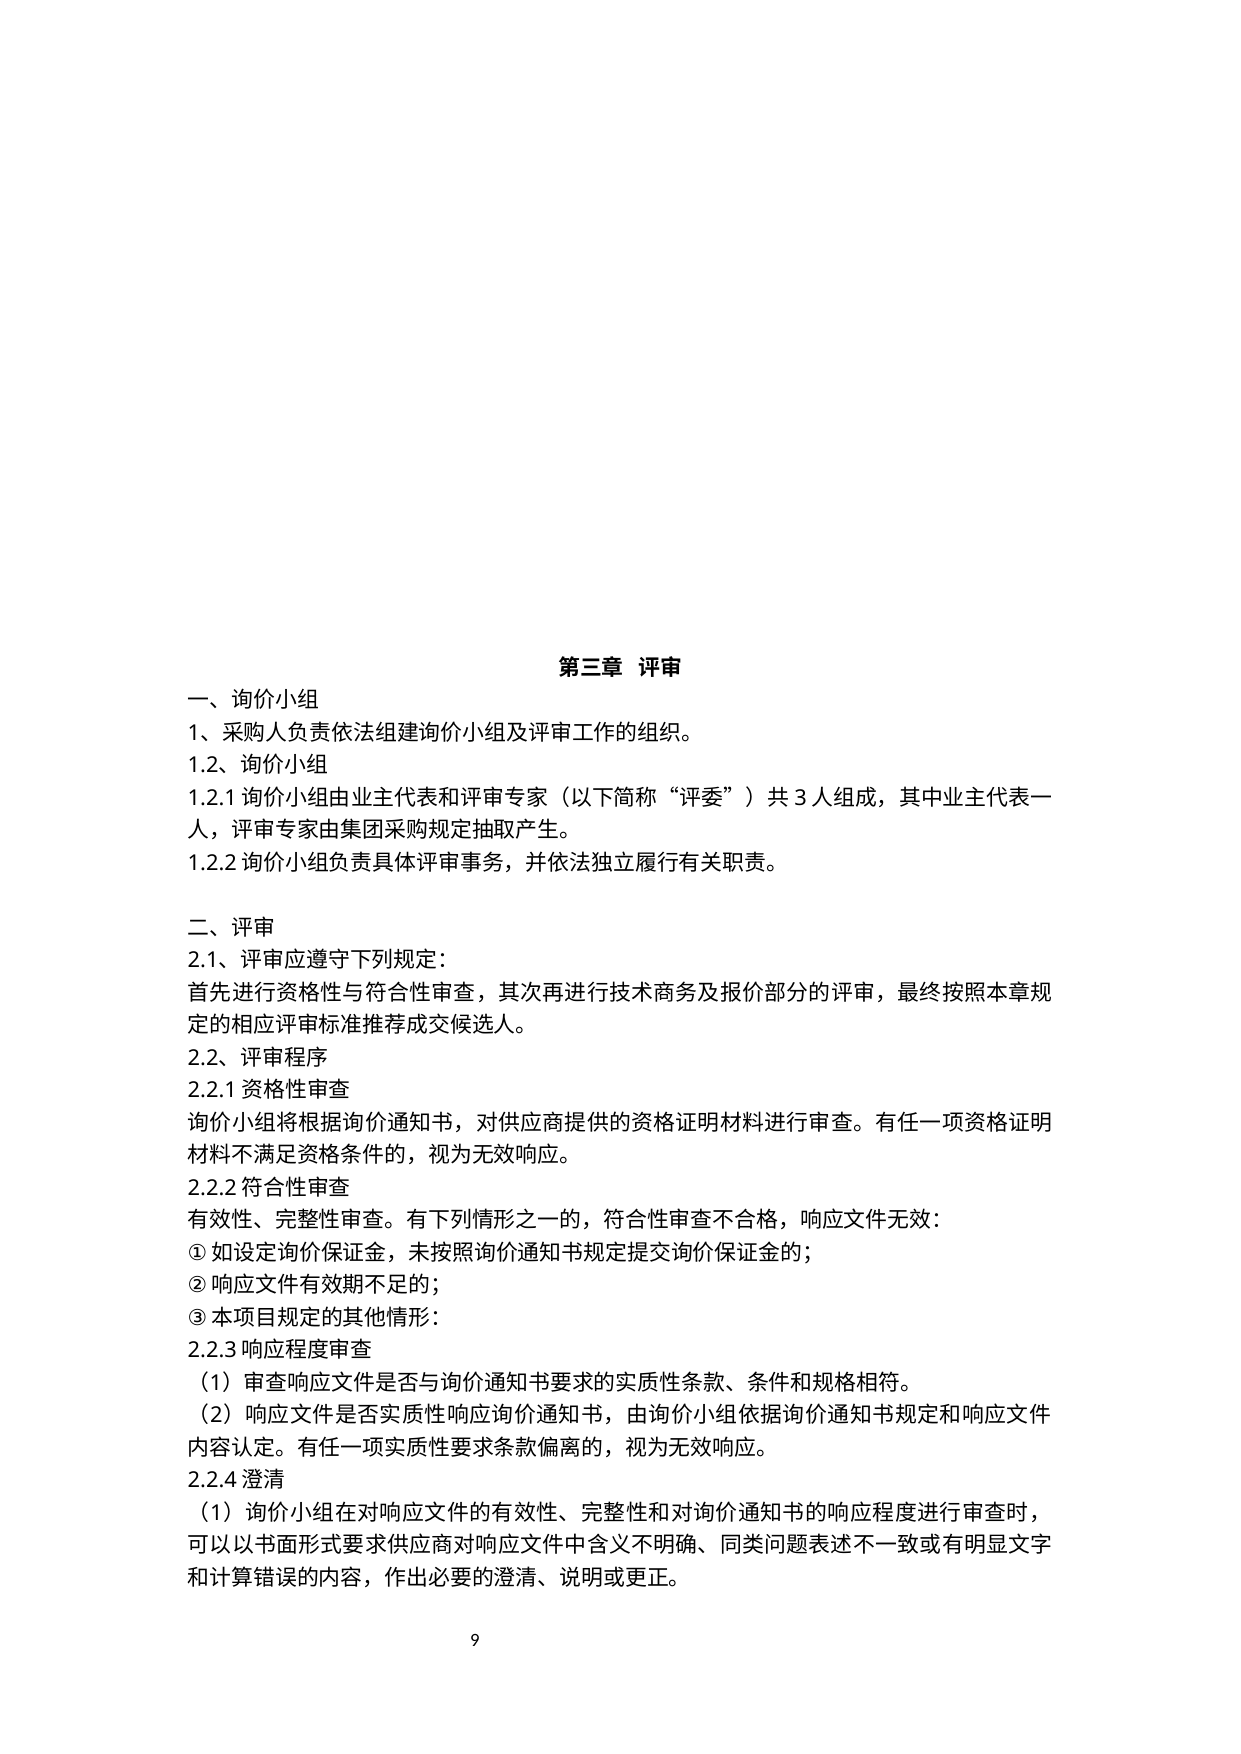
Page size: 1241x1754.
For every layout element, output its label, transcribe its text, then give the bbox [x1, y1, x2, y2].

text 2.2.3响应程度审查 [187, 1332, 1053, 1364]
text 2.2、评审程序 [187, 1039, 1053, 1072]
text ①如设定询价保证金，未按照询价通知书规定提交询价保证金的； [187, 1234, 1053, 1267]
text 1.2.2询价小组负责具体评审事务，并依法独立履行有关职责。 [187, 844, 1053, 877]
text （2）响应文件是否实质性响应询价通知书，由询价小组依据询价通知书规定和响应文件内容认定。有任一项实质性要求条款偏离的，视为无效响应。 [187, 1397, 1053, 1462]
text 2.2.2符合性审查 [187, 1169, 1053, 1202]
text ②响应文件有效期不足的； [187, 1267, 1053, 1299]
text 一、询价小组 [187, 682, 1053, 714]
text ③本项目规定的其他情形： [187, 1299, 1053, 1332]
text （1）审查响应文件是否与询价通知书要求的实质性条款、条件和规格相符。 [187, 1364, 1053, 1397]
text 2.2.4澄清 [187, 1462, 1053, 1494]
text 首先进行资格性与符合性审查，其次再进行技术商务及报价部分的评审，最终按照本章规定的相应评审标准推荐成交候选人。 [187, 974, 1053, 1039]
text 1、采购人负责依法组建询价小组及评审工作的组织。 [187, 714, 1053, 747]
text 有效性、完整性审查。有下列情形之一的，符合性审查不合格，响应文件无效： [187, 1202, 1053, 1234]
text 1.2、询价小组 [187, 747, 1053, 779]
text 询价小组将根据询价通知书，对供应商提供的资格证明材料进行审查。有任一项资格证明材料不满足资格条件的，视为无效响应。 [187, 1104, 1053, 1169]
text 1.2.1询价小组由业主代表和评审专家（以下简称“评委”）共3人组成，其中业主代表一人，评审专家由集团采购规定抽取产生。 [187, 779, 1053, 844]
text 二、评审 [187, 909, 1053, 942]
text （1）询价小组在对响应文件的有效性、完整性和对询价通知书的响应程度进行审查时，可以以书面形式要求供应商对响应文件中含义不明确、同类问题表述不一致或有明显文字和计算错误的内容，作出必要的澄清、说明或更正。 [187, 1494, 1053, 1592]
text 第三章 评审 [187, 649, 1053, 682]
text 2.2.1资格性审查 [187, 1072, 1053, 1104]
text 2.1、评审应遵守下列规定： [187, 942, 1053, 974]
